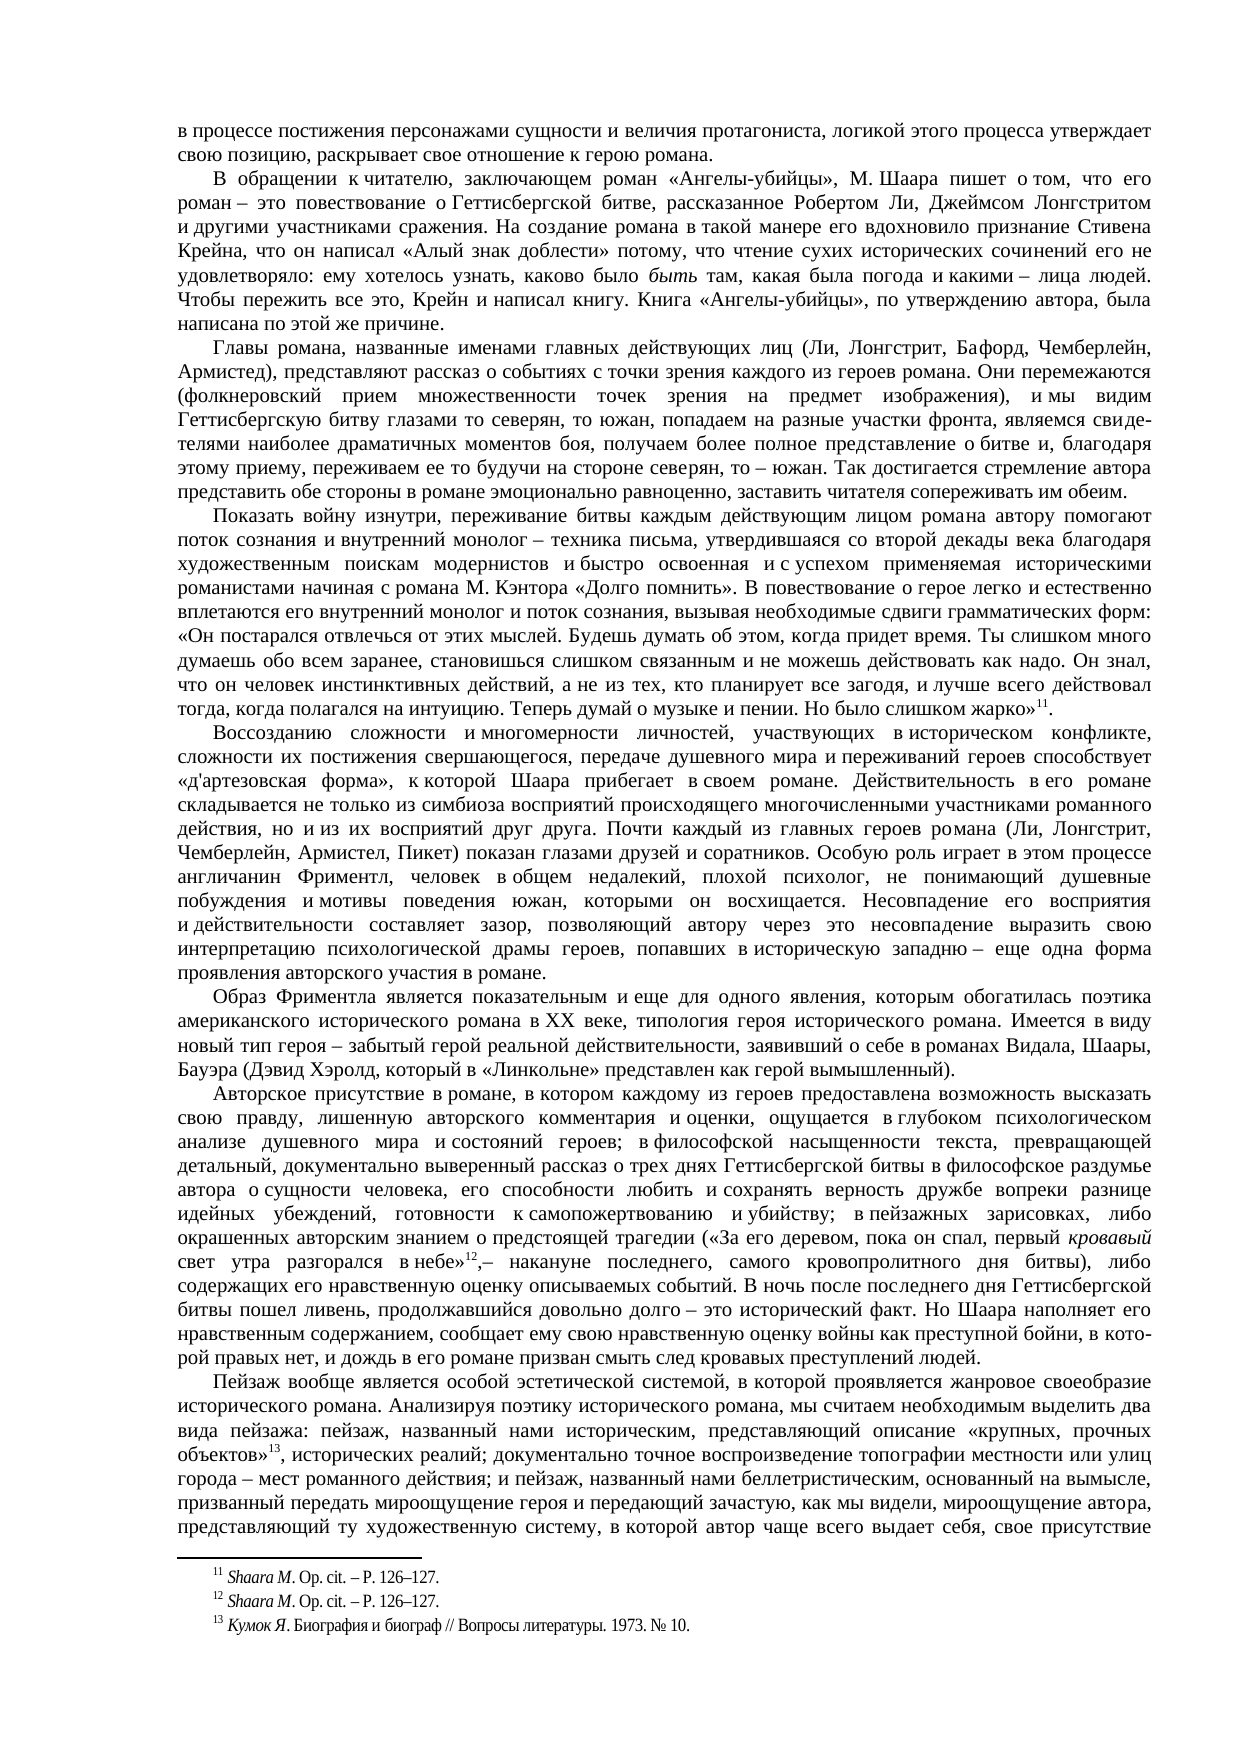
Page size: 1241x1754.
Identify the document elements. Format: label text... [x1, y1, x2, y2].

text Авторское присутствие в романе, в котором каждому из героев предоставлена возможность высказать свою правду, лишенную авторского комментария и оценки, ощущается в глубоком психологическом анализе душевного мира и состояний героев; в философской насыщенности текста, превращающей детальный, документально выверенный рассказ о трех днях Геттиcбергской битвы в философское раздумье автора о сущности человека, его способности любить и сохранять верность дружбе вопреки разнице идейных убеждений, готовности к самопожертвованию и убийству; в пейзажных зарисовках, либо окрашенных авторским знанием о предстоящей трагедии («За его деревом, пока он спал, первый кровавый свет утра разгорался в небе»,– накануне последнего, самого кровопролитного дня битвы), либо содержащих его нравственную оценку описываемых событий. В ночь после последнего дня Геттисбергской битвы пошел ливень, продолжавшийся довольно долго – это исторический факт. Но Шаара наполняет его нравственным содержанием, сообщает ему свою нравственную оценку войны как преступной бойни, в которой правых нет, и дождь в его романе призван смыть след кровавых преступлений людей. [177, 1081, 1152, 1369]
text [177, 118, 1152, 166]
text Главы романа, названные именами главных действующих лиц (Ли, Лонгстрит, Бафорд, Чемберлейн, Армистед), представляют рассказ о событиях с точки зрения каждого из героев романа. Они перемежаются (фолкнеровский прием множественности точек зрения на предмет изображения), и мы видим Геттисбергскую битву глазами то северян, то южан, попадаем на разные участки фронта, являемся свидетелями наиболее драматичных моментов боя, получаем более полное представление о битве и, благодаря этому приему, переживаем ее то будучи на стороне северян, то – южан. Так достигается стремление автора представить обе стороны в романе эмоционально равноценно, заставить читателя сопереживать им обеим. [177, 335, 1152, 503]
text Образ Фриментла является показательным и еще для одного явления, которым обогатилась поэтика американского исторического романа в XX веке, типология героя исторического романа. Имеется в виду новый тип героя – забытый герой реальной действительности, заявивший о себе в романах Видала, Шаары, Бауэра (Дэвид Хэролд, который в «Линкольне» представлен как герой вымышленный). [177, 984, 1152, 1081]
text Воссозданию сложности и многомерности личностей, участвующих в историческом конфликте, сложности их постижения свершающегося, передаче душевного мира и переживаний героев способствует «д'артезовская форма», к которой Шаара прибегает в своем романе. Действительность в его романе складывается не только из симбиоза восприятий происходящего многочисленными участниками романного действия, но и из их восприятий друг друга. Почти каждый из главных героев романа (Ли, Лонгстрит, Чемберлейн, Армистел, Пикет) показан глазами друзей и соратников. Особую роль играет в этом процессе англичанин Фриментл, человек в общем недалекий, плохой психолог, не понимающий душевные побуждения и мотивы поведения южан, которыми он восхищается. Несовпадение его восприятия и действительности составляет зазор, позволяющий автору через это несовпадение выразить свою интерпретацию психологической драмы героев, попавших в историческую западню – еще одна форма проявления авторского участия в романе. [177, 720, 1152, 984]
text Показать войну изнутри, переживание битвы каждым действующим лицом романа автору помогают поток сознания и внутренний монолог – техника письма, утвердившаяся со второй декады века благодаря художественным поискам модернистов и быстро освоенная и с успехом применяемая историческими романистами начиная с романа М. Кэнтора «Долго помнить». В повествование о герое легко и естественно вплетаются его внутренний монолог и поток сознания, вызывая необходимые сдвиги грамматических форм: «Он постарался отвлечься от этих мыслей. Будешь думать об этом, когда придет время. Ты слишком много думаешь обо всем заранее, становишься слишком связанным и не можешь действовать как надо. Он знал, что он человек инстинктивных действий, а не из тех, кто планирует все загодя, и лучше всего действовал тогда, когда полагался на интуицию. Теперь думай о музыке и пении. Но было слишком жарко». [177, 503, 1152, 720]
text В обращении к читателю, заключающем роман «Ангелы-убийцы», М. Шаара пишет о том, что его роман – это повествование о Геттисбергской битве, рассказанное Робертом Ли, Джеймсом Лонгстритом и другими участниками сражения. На создание романа в такой манере его вдохновило признание Стивена Крейна, что он написал «Алый знак доблести» потому, что чтение сухих исторических сочинений его не удовлетворяло: ему хотелось узнать, каково было быть там, какая была погода и какими – лица людей. Чтобы пережить все это, Крейн и написал книгу. Книга «Ангелы-убийцы», по утверждению автора, была написана по этой же причине. [177, 166, 1152, 335]
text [177, 1369, 1152, 1538]
